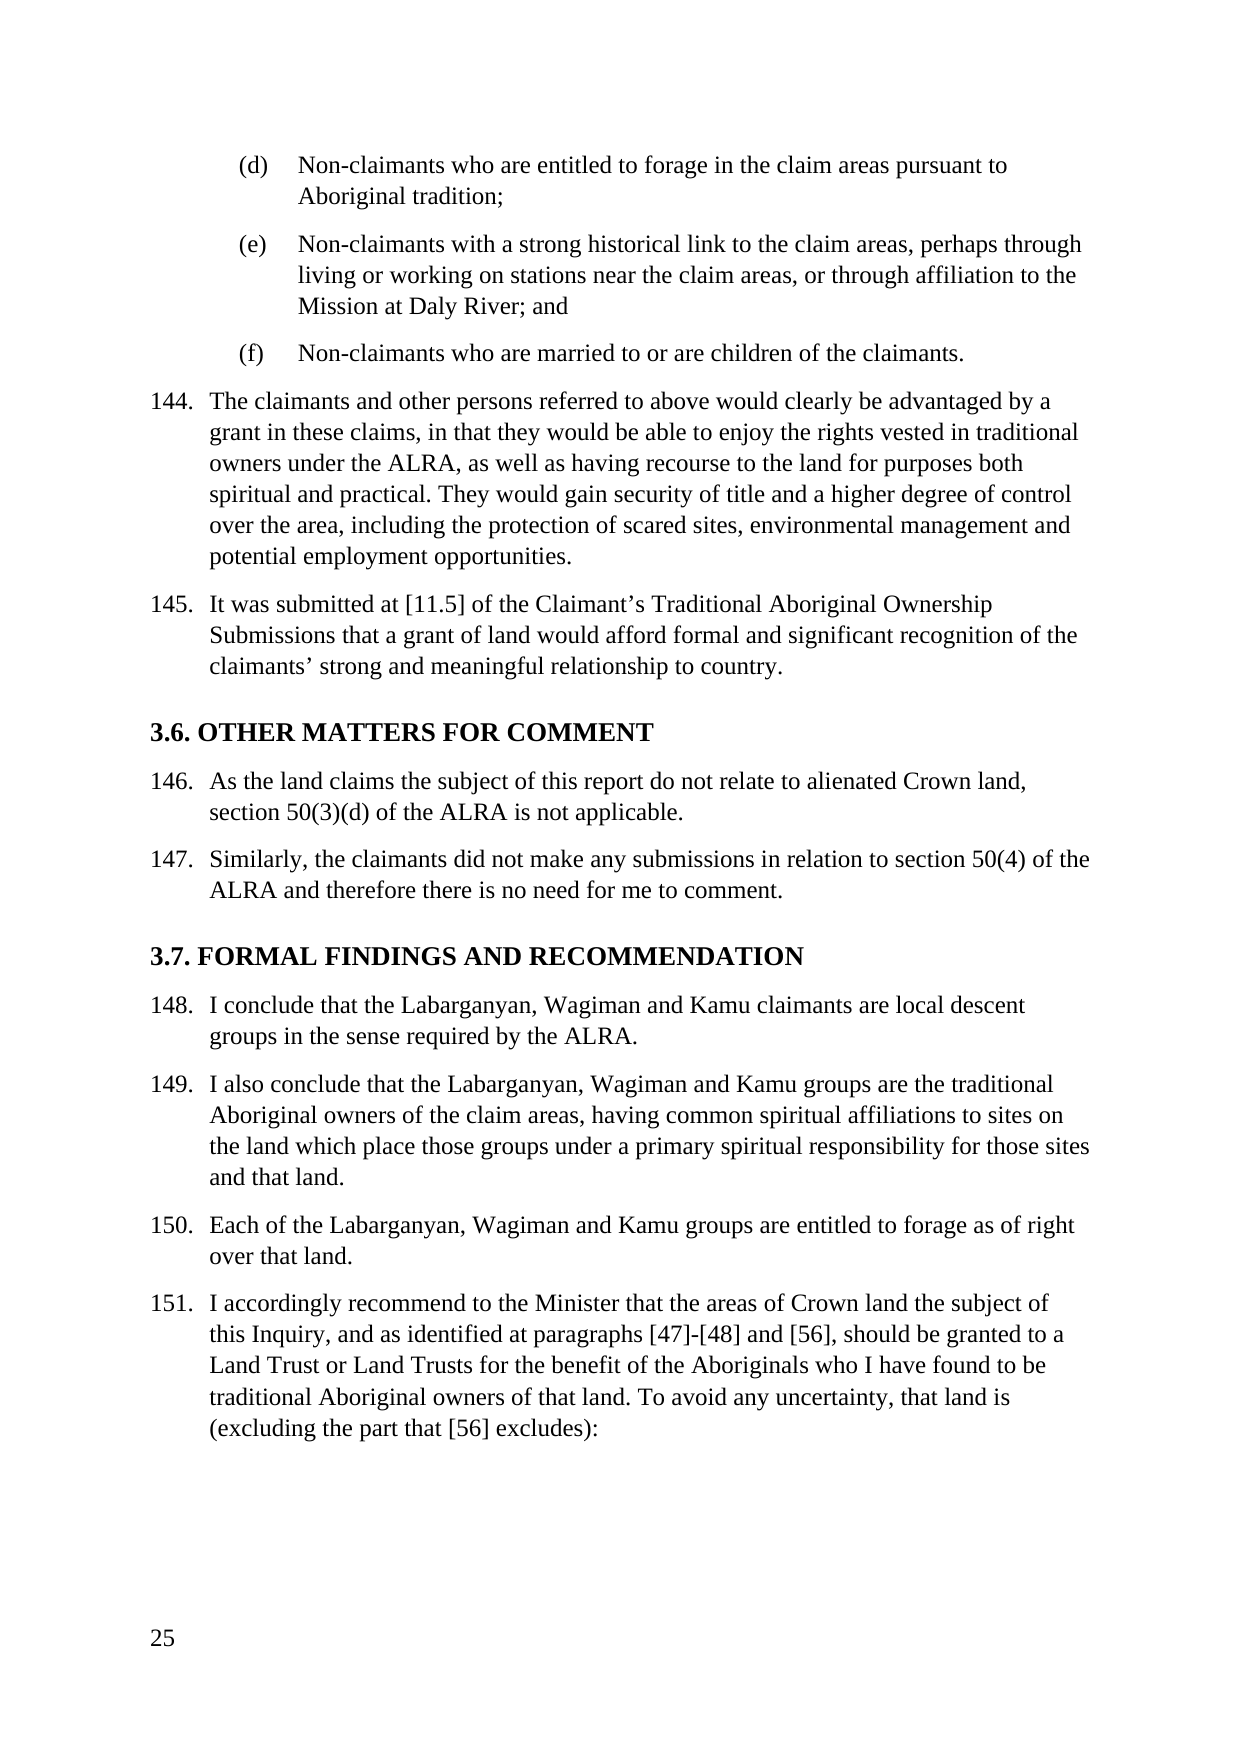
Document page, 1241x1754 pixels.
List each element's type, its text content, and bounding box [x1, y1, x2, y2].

subtitle 3.7. FORMAL FINDINGS AND RECOMMENDATION [150, 940, 1090, 971]
list I conclude that the Labarganyan, Wagiman and Kamu claimants are local descent groups in the sense required by the ALRA. [150, 990, 1090, 1050]
list Non-claimants with a strong historical link to the claim areas, perhaps through living or working on stations near the claim areas, or through affiliation to the Mission at Daly River; and [239, 229, 1090, 319]
list I also conclude that the Labarganyan, Wagiman and Kamu groups are the traditional Aboriginal owners of the claim areas, having common spiritual affiliations to sites on the land which place those groups under a primary spiritual responsibility for those sites and that land. [150, 1069, 1090, 1191]
list Non-claimants who are married to or are children of the claimants. [239, 338, 1090, 367]
list It was submitted at [11.5] of the Claimant’s Traditional Aboriginal Ownership Submissions that a grant of land would afford formal and significant recognition of the claimants’ strong and meaningful relationship to country. [150, 589, 1090, 680]
list Non-claimants who are entitled to forage in the claim areas pursuant to Aboriginal tradition; [239, 150, 1090, 210]
subtitle 3.6. OTHER MATTERS FOR COMMENT [150, 716, 1090, 747]
list Each of the Labarganyan, Wagiman and Kamu groups are entitled to forage as of right over that land. [150, 1210, 1090, 1269]
list Similarly, the claimants did not make any submissions in relation to section 50(4) of the ALRA and therefore there is no need for me to comment. [150, 844, 1090, 904]
list The claimants and other persons referred to above would clearly be advantaged by a grant in these claims, in that they would be able to enjoy the rights vested in traditional owners under the ALRA, as well as having recourse to the land for purposes both spiritual and practical. They would gain security of title and a higher degree of control over the area, including the protection of scared sites, environmental management and potential employment opportunities. [150, 386, 1090, 570]
list As the land claims the subject of this report do not relate to alienated Crown land, section 50(3)(d) of the ALRA is not applicable. [150, 766, 1090, 826]
list I accordingly recommend to the Minister that the areas of Crown land the subject of this Inquiry, and as identified at paragraphs [47]-[48] and [56], should be granted to a Land Trust or Land Trusts for the benefit of the Aboriginals who I have found to be traditional Aboriginal owners of that land. To avoid any uncertainty, that land is (excluding the part that [56] excludes): [150, 1288, 1090, 1441]
